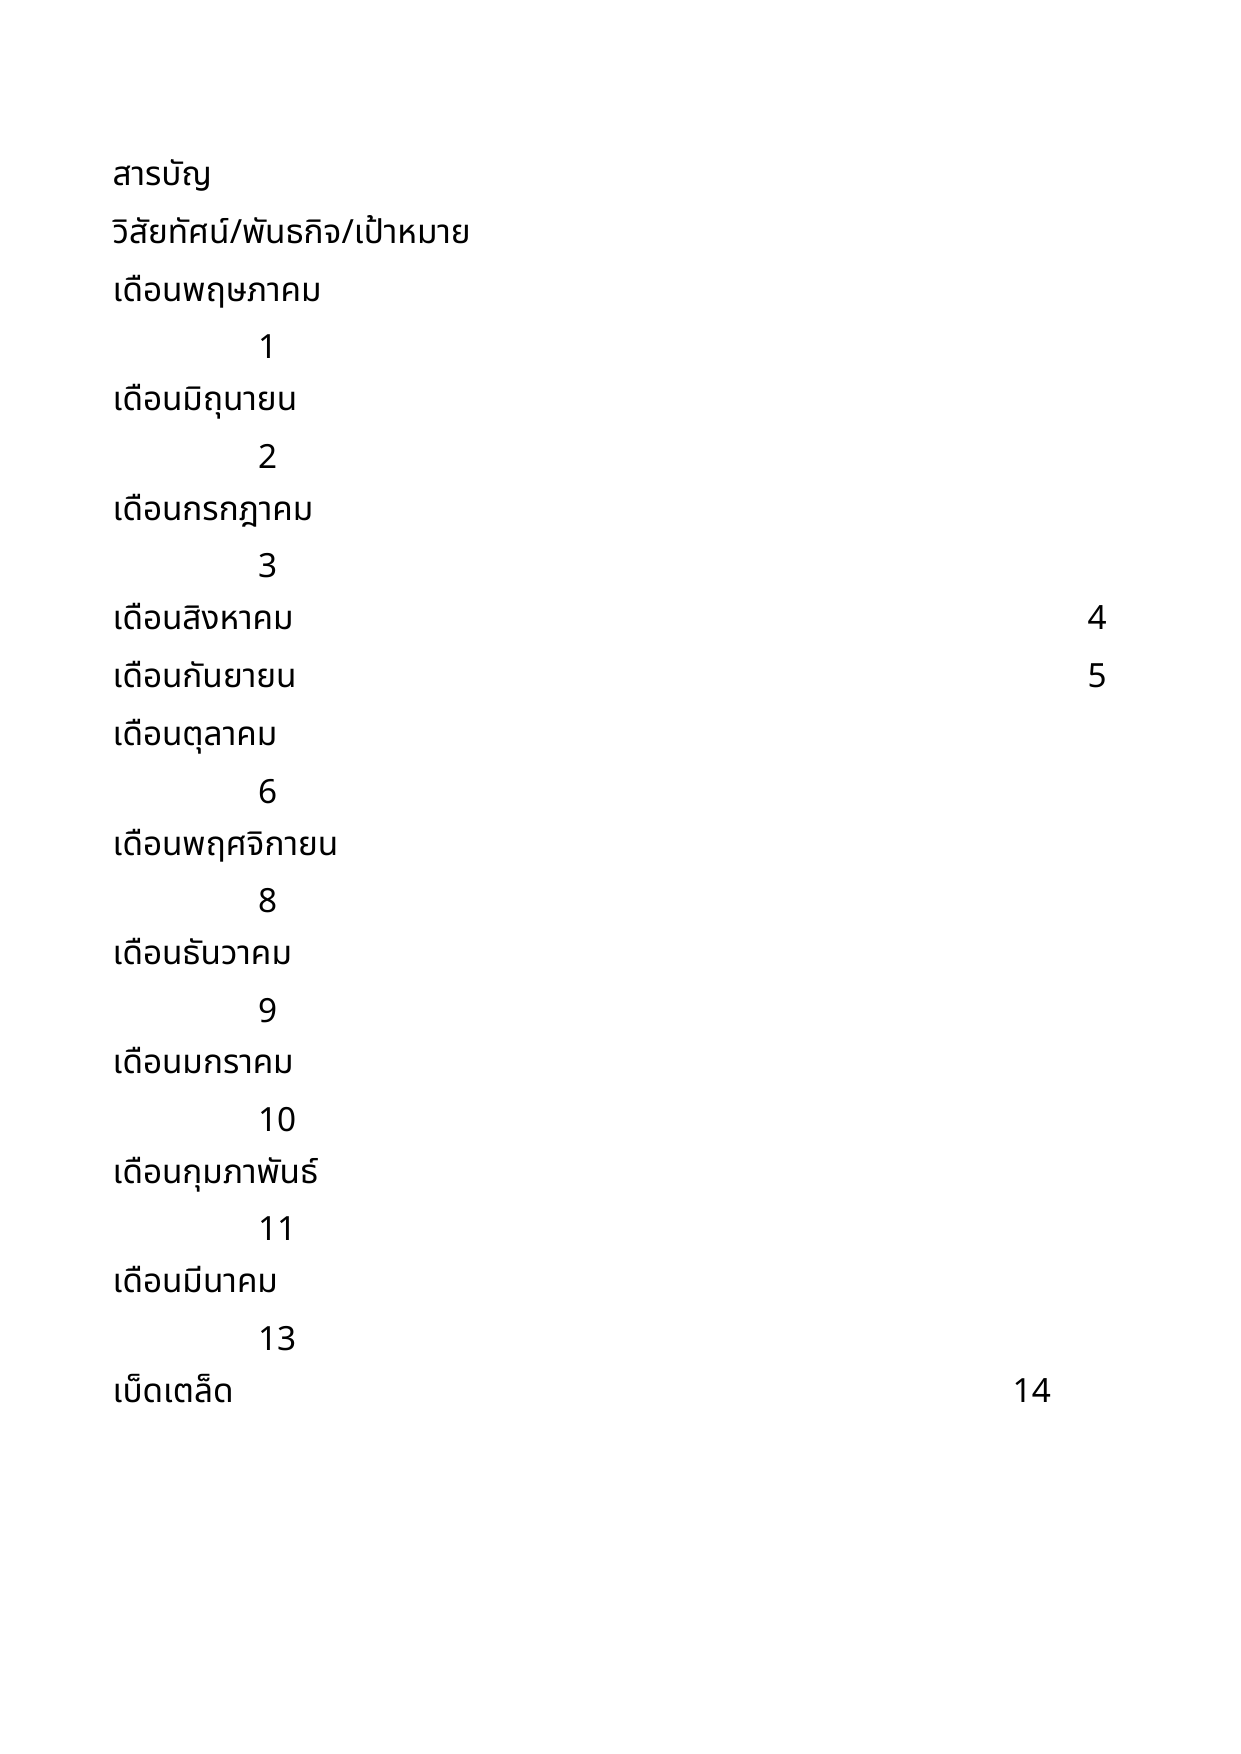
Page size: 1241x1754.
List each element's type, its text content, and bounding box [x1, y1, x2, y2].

text สารบัญ [112, 150, 1107, 200]
text เดือนธันวาคม 9 [112, 929, 1107, 1032]
text เดือนพฤศจิกายน 8 [112, 820, 1107, 922]
text วิสัยทัศน์/พันธกิจ/เป้าหมาย [112, 208, 1107, 258]
text เดือนตุลาคม 6 [112, 710, 1107, 813]
text เบ็ดเตล็ด 14 [112, 1367, 1107, 1417]
text เดือนมีนาคม 13 [112, 1257, 1107, 1360]
text เดือนสิงหาคม 4 [112, 594, 1107, 645]
text เดือนกรกฎาคม 3 [112, 485, 1107, 587]
text เดือนกุมภาพันธ์ 11 [112, 1148, 1107, 1251]
text เดือนมิถุนายน 2 [112, 375, 1107, 478]
text เดือนกันยายน 5 [112, 652, 1107, 703]
text เดือนมกราคม 10 [112, 1038, 1107, 1141]
text เดือนพฤษภาคม 1 [112, 266, 1107, 369]
